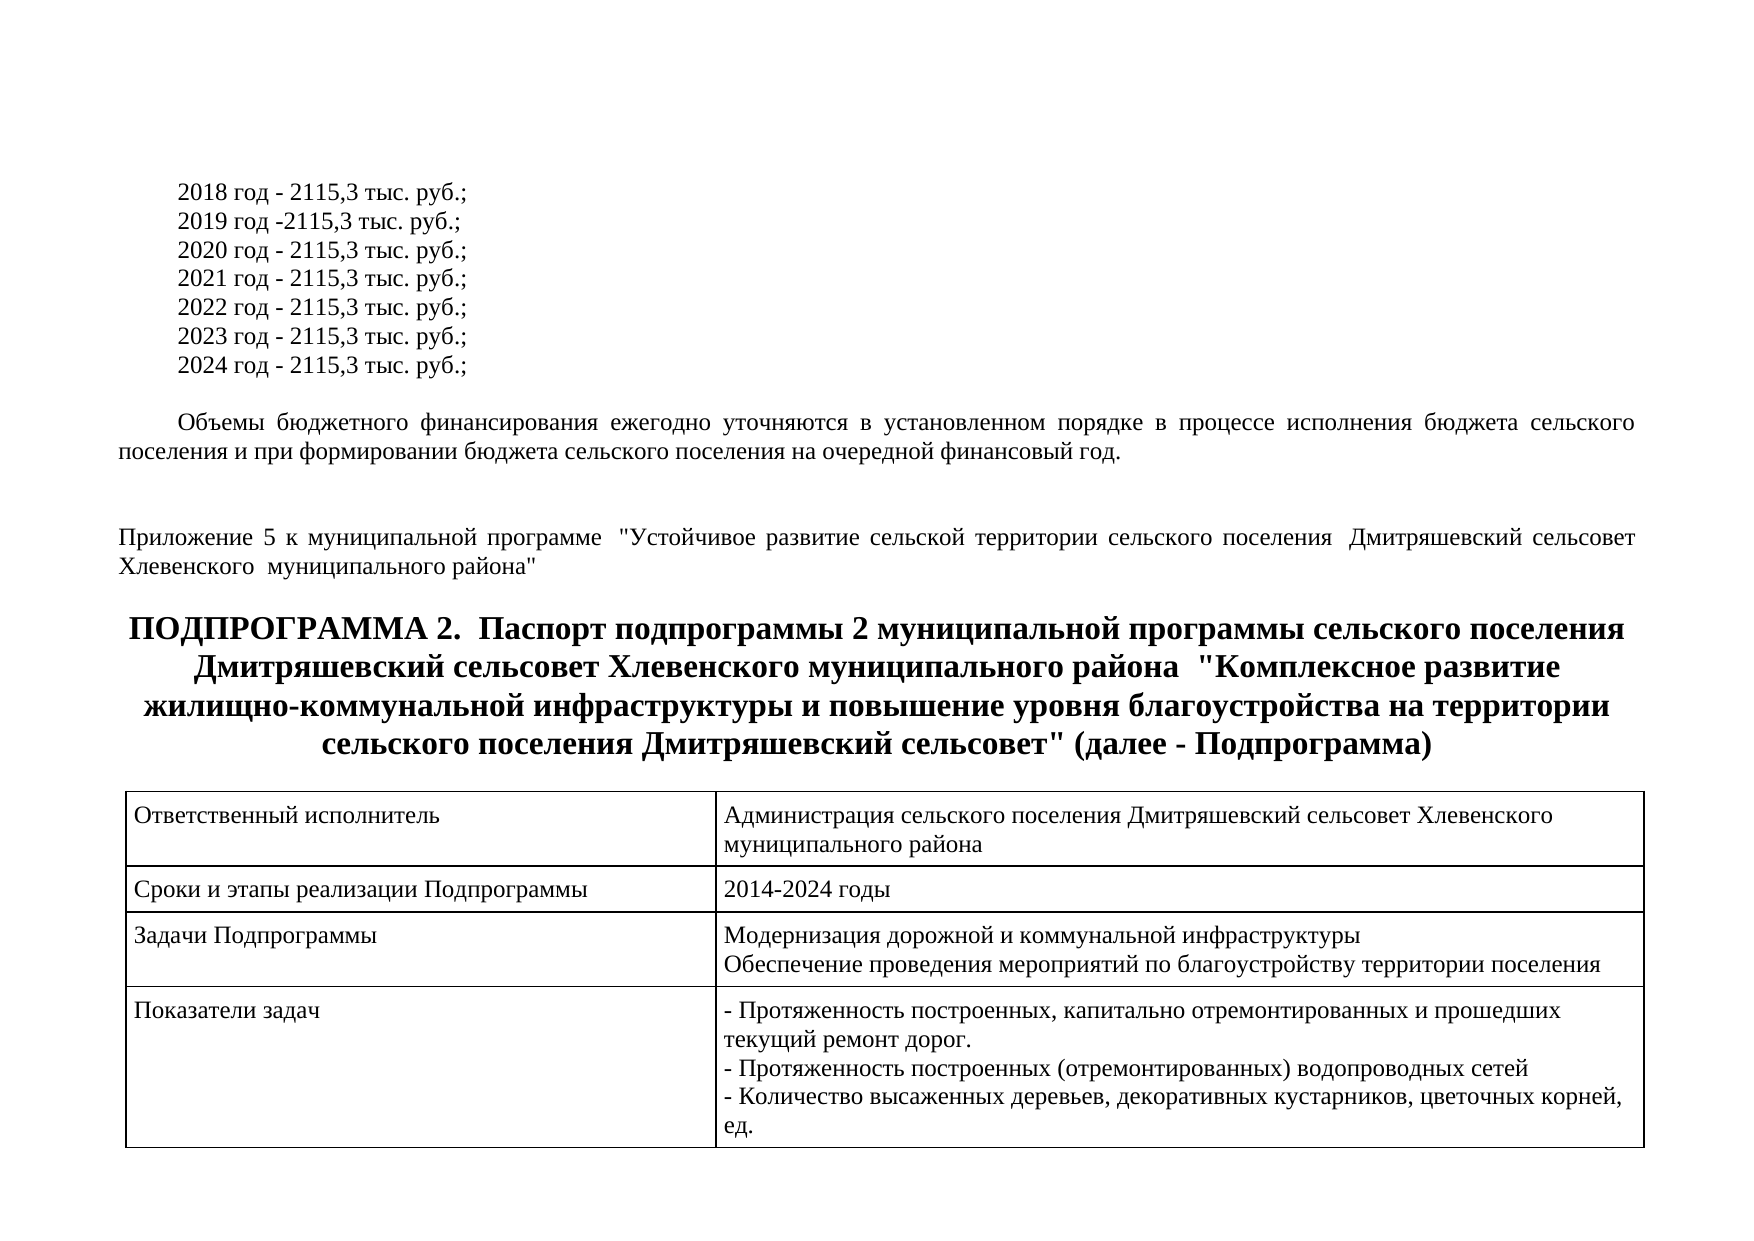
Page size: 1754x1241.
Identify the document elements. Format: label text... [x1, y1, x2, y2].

table_header Ответственный исполнитель [127, 792, 715, 865]
text 2022 год - 2115,3 тыс. руб.; [118, 292, 1636, 321]
table_cell 2014-2024 годы [717, 867, 1643, 911]
table_cell Задачи Подпрограммы [127, 913, 715, 986]
text Приложение 5 к муниципальной программе "Устойчивое развитие сельской территории сельского поселения Дмитряшевский сельсовет Хлевенского муниципального района" [118, 522, 1636, 580]
table_cell Показатели задач [127, 987, 715, 1147]
text 2023 год - 2115,3 тыс. руб.; [118, 321, 1636, 350]
text 2021 год - 2115,3 тыс. руб.; [118, 263, 1636, 292]
text Объемы бюджетного финансирования ежегодно уточняются в установленном порядке в процессе исполнения бюджета сельского поселения и при формировании бюджета сельского поселения на очередной финансовый год. [118, 407, 1636, 465]
text 2018 год - 2115,3 тыс. руб.; [118, 177, 1636, 206]
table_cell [717, 987, 1643, 1147]
text ПОДПРОГРАММА 2. Паспорт подпрограммы 2 муниципальной программы сельского поселения Дмитряшевский сельсовет Хлевенского муниципального района "Комплексное развитие жилищно-коммунальной инфраструктуры и повышение уровня благоустройства на территории сельского поселения Дмитряшевский сельсовет" (далее - Подпрограмма) [118, 608, 1636, 762]
text 2019 год -2115,3 тыс. руб.; [118, 206, 1636, 235]
table_cell Сроки и этапы реализации Подпрограммы [127, 867, 715, 911]
table_cell Модернизация дорожной и коммунальной инфраструктуры Обеспечение проведения мероприятий по благоустройству территории поселения [717, 913, 1643, 986]
table_header Администрация сельского поселения Дмитряшевский сельсовет Хлевенского муниципального района [717, 792, 1643, 865]
text 2024 год - 2115,3 тыс. руб.; [118, 350, 1636, 378]
text 2020 год - 2115,3 тыс. руб.; [118, 235, 1636, 263]
